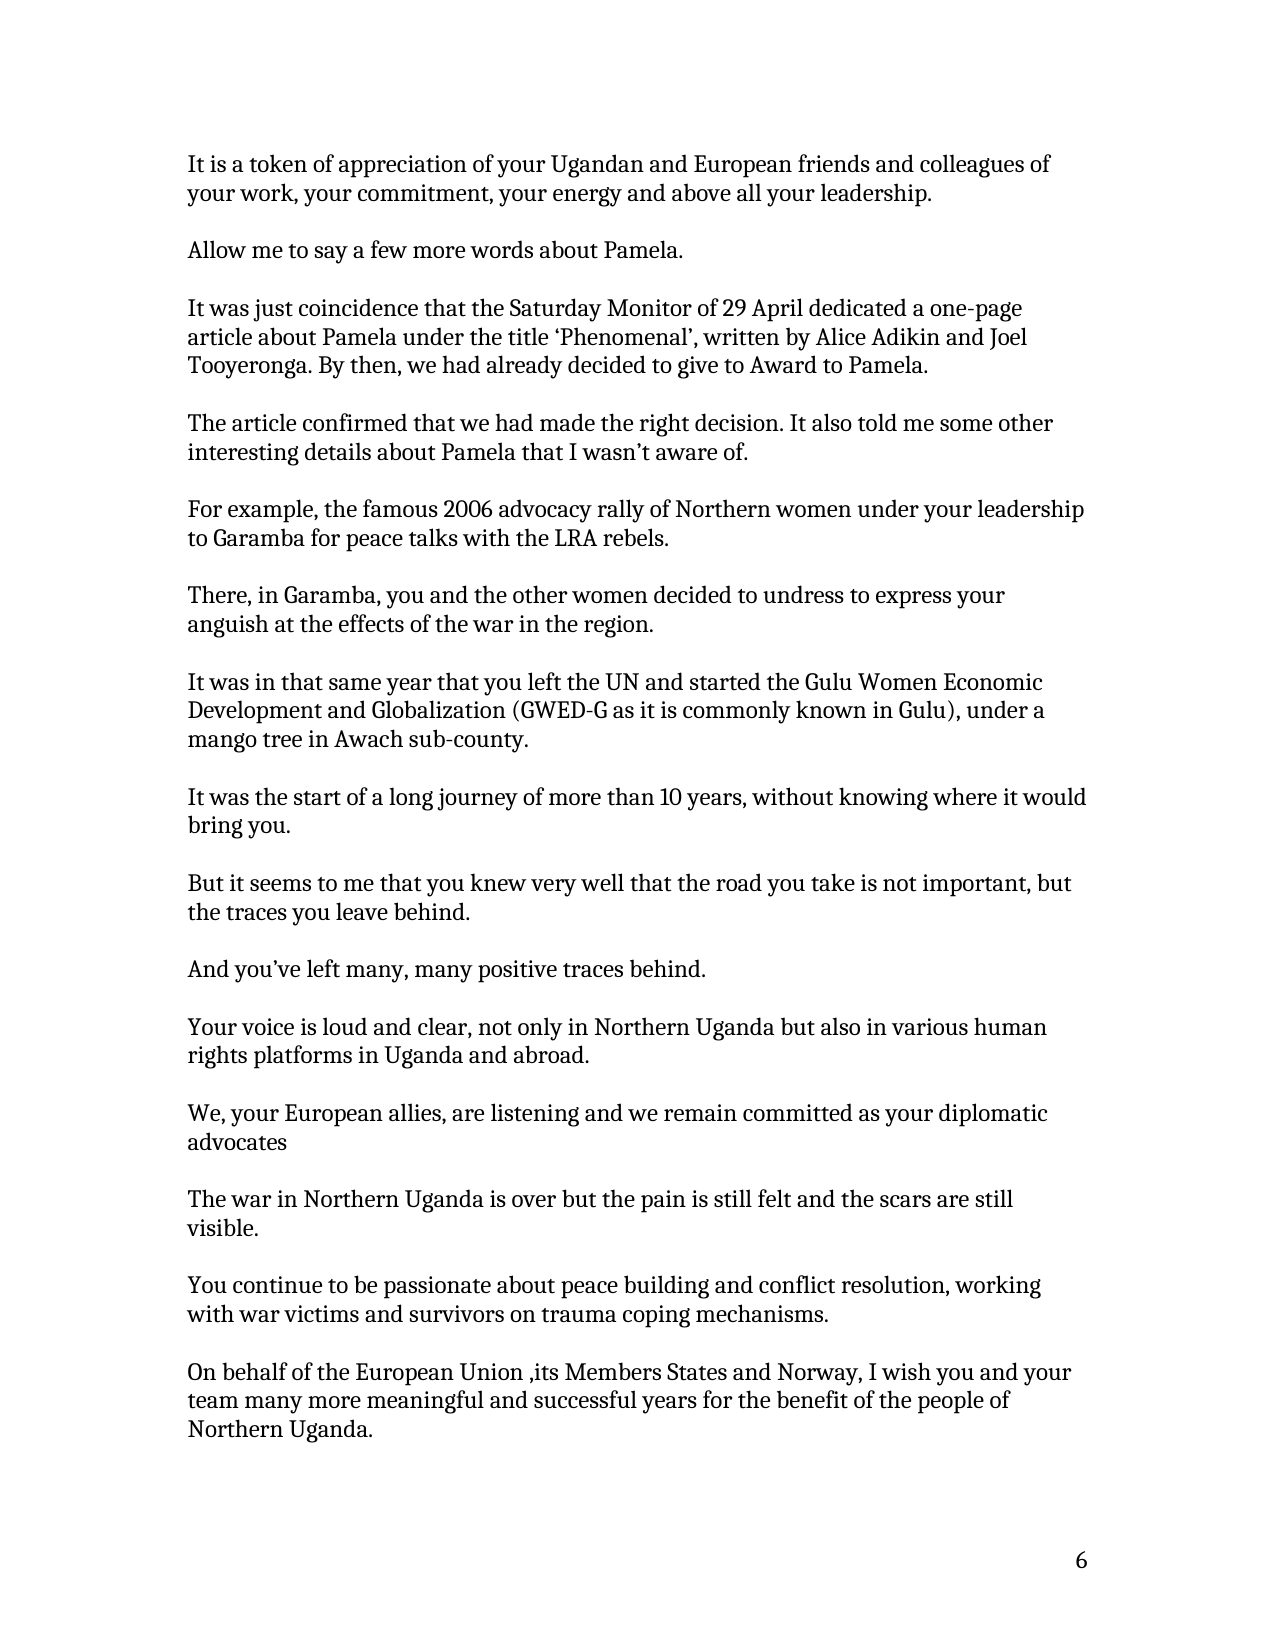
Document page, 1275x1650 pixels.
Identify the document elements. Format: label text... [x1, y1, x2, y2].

text It is a token of appreciation of your Ugandan and European friends and colleagues of your work, your commitment, your energy and above all your leadership. [187, 150, 1087, 207]
text We, your European allies, are listening and we remain committed as your diplomatic advocates [187, 1099, 1087, 1156]
text There, in Garamba, you and the other women decided to undress to express your anguish at the effects of the war in the region. [187, 581, 1087, 639]
text The article confirmed that we had made the right decision. It also told me some other interesting details about Pamela that I wasn’t aware of. [187, 409, 1087, 466]
text For example, the famous 2006 advocacy rally of Northern women under your leadership to Garamba for peace talks with the LRA rebels. [187, 495, 1087, 552]
text It was the start of a long journey of more than 10 years, without knowing where it would bring you. [187, 782, 1087, 840]
text Allow me to say a few more words about Pamela. [187, 236, 1087, 265]
text It was in that same year that you left the UN and started the Gulu Women Economic Development and Globalization (GWED-G as it is commonly known in Gulu), under a mango tree in Awach sub-county. [187, 667, 1087, 754]
text And you’ve left many, many positive traces behind. [187, 955, 1087, 984]
text The war in Northern Uganda is over but the pain is still felt and the scars are still visible. [187, 1185, 1087, 1242]
text It was just coincidence that the Saturday Monitor of 29 April dedicated a one-page article about Pamela under the title ‘Phenomenal’, written by Alice Adikin and Joel Tooyeronga. By then, we had already decided to give to Award to Pamela. [187, 294, 1087, 380]
text On behalf of the European Union ,its Members States and Norway, I wish you and your team many more meaningful and successful years for the benefit of the people of Northern Uganda. [187, 1357, 1087, 1444]
text You continue to be passionate about peace building and conflict resolution, working with war victims and survivors on trauma coping mechanisms. [187, 1271, 1087, 1329]
text But it seems to me that you knew very well that the road you take is not important, but the traces you leave behind. [187, 869, 1087, 926]
text Your voice is loud and clear, not only in Northern Uganda but also in various human rights platforms in Uganda and abroad. [187, 1012, 1087, 1070]
